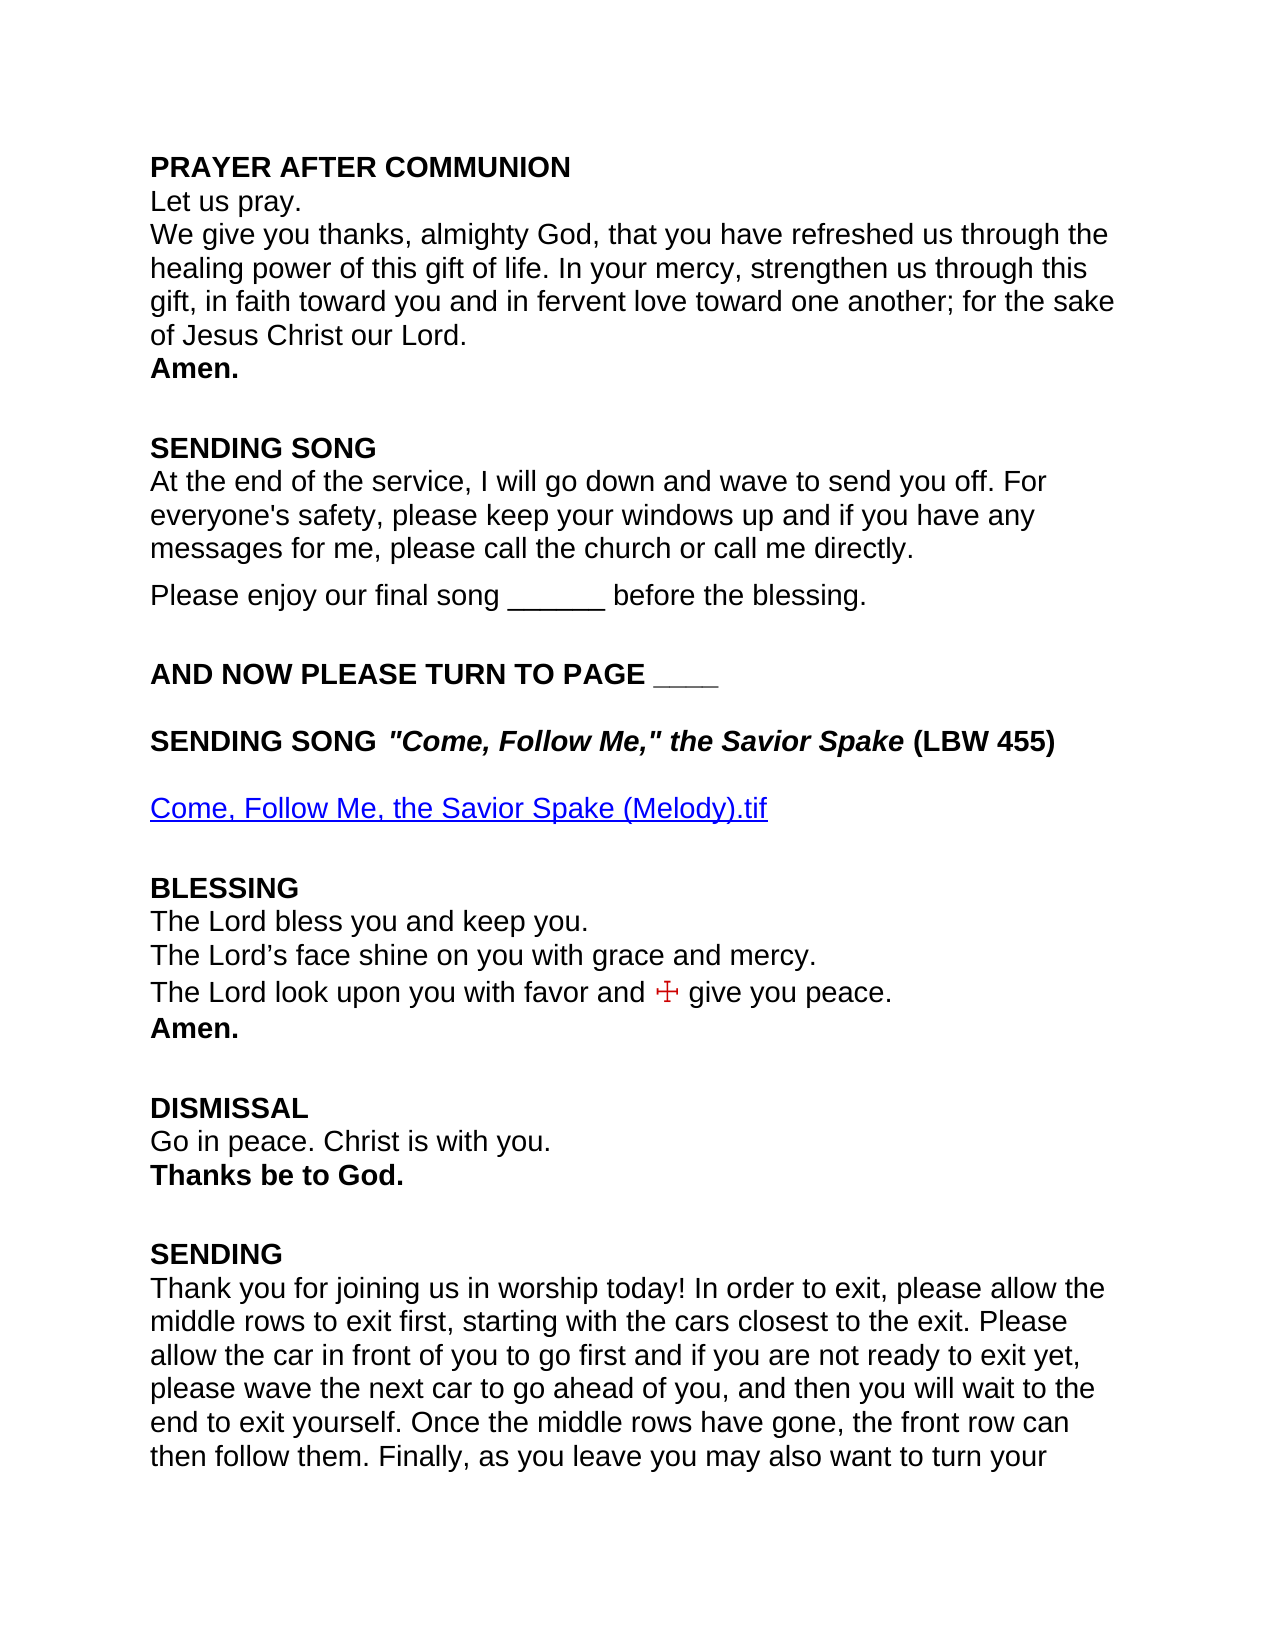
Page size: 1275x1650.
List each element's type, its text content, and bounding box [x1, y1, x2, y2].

text At the end of the service, I will go down and wave to send you off. For everyone's safety, please keep your windows up and if you have any messages for me, please call the church or call me directly. [150, 464, 1125, 565]
text Prayer after Communion [150, 150, 1125, 183]
text Let us pray. [150, 183, 1125, 217]
text Blessing [150, 871, 1125, 904]
text Sending Song [150, 431, 1125, 464]
text The Lord’s face shine on you with grace and mercy. [150, 938, 1125, 971]
text Thanks be to God. [150, 1158, 1125, 1191]
text Sending [150, 1237, 1125, 1271]
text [150, 1271, 1125, 1472]
text Dismissal [150, 1091, 1125, 1124]
text Amen. [150, 351, 1125, 385]
text And now please turn to page ____ [150, 657, 1125, 691]
text Go in peace. Christ is with you. [150, 1124, 1125, 1158]
text Sending Song "Come, Follow Me," the Savior Spake (LBW 455) [150, 724, 1125, 758]
text Amen. [150, 1011, 1125, 1045]
text Come, Follow Me, the Savior Spake (Melody).tif [150, 758, 1125, 825]
text Please enjoy our final song ______ before the blessing. [150, 577, 1125, 611]
text The Lord bless you and keep you. [150, 904, 1125, 938]
text The Lord look upon you with favor and ☩ give you peace. [150, 971, 1125, 1011]
text We give you thanks, almighty God, that you have refreshed us through the healing power of this gift of life. In your mercy, strengthen us through this gift, in faith toward you and in fervent love toward one another; for the sake of Jesus Christ our Lord. [150, 217, 1125, 351]
